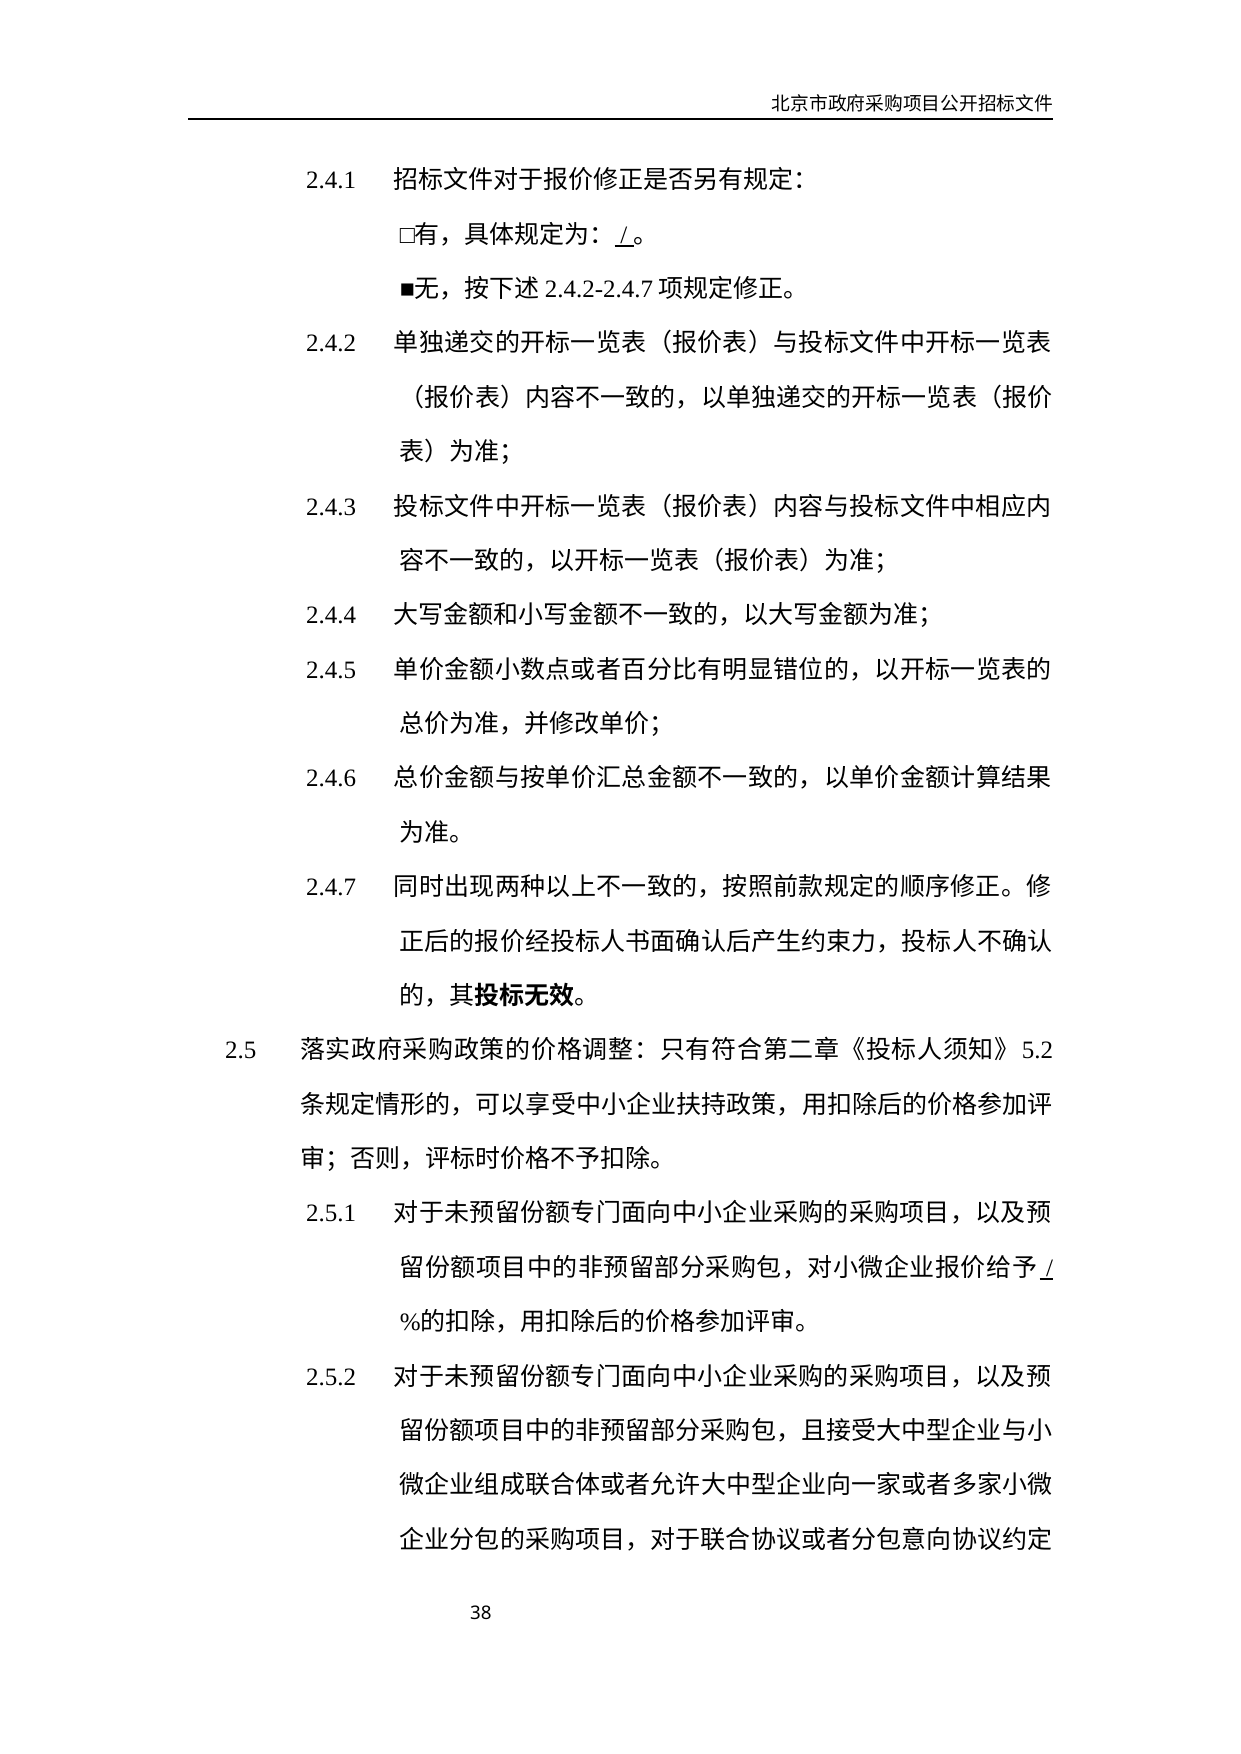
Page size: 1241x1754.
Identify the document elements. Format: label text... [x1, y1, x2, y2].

list 招标文件对于报价修正是否另有规定： [306, 160, 1053, 196]
list 总价金额与按单价汇总金额不一致的，以单价金额计算结果为准。 [306, 758, 1053, 848]
list 单独递交的开标一览表（报价表）与投标文件中开标一览表（报价表）内容不一致的，以单独递交的开标一览表（报价表）为准； [306, 323, 1053, 468]
list 投标文件中开标一览表（报价表）内容与投标文件中相应内容不一致的，以开标一览表（报价表）为准； [306, 486, 1053, 577]
list 同时出现两种以上不一致的，按照前款规定的顺序修正。修正后的报价经投标人书面确认后产生约束力，投标人不确认的，其投标无效。 [306, 867, 1053, 1012]
list 对于未预留份额专门面向中小企业采购的采购项目，以及预留份额项目中的非预留部分采购包，对小微企业报价给予 / %的扣除，用扣除后的价格参加评审。 [306, 1193, 1053, 1338]
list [306, 1356, 1053, 1555]
list 大写金额和小写金额不一致的，以大写金额为准； [306, 595, 1053, 631]
list 落实政府采购政策的价格调整：只有符合第二章《投标人须知》5.2条规定情形的，可以享受中小企业扶持政策，用扣除后的价格参加评审；否则，评标时价格不予扣除。 [225, 1030, 1053, 1175]
list 单价金额小数点或者百分比有明显错位的，以开标一览表的总价为准，并修改单价； [306, 649, 1053, 740]
text ■无，按下述2.4.2-2.4.7项规定修正。 [399, 268, 1053, 305]
text □有，具体规定为： / 。 [399, 214, 1053, 250]
